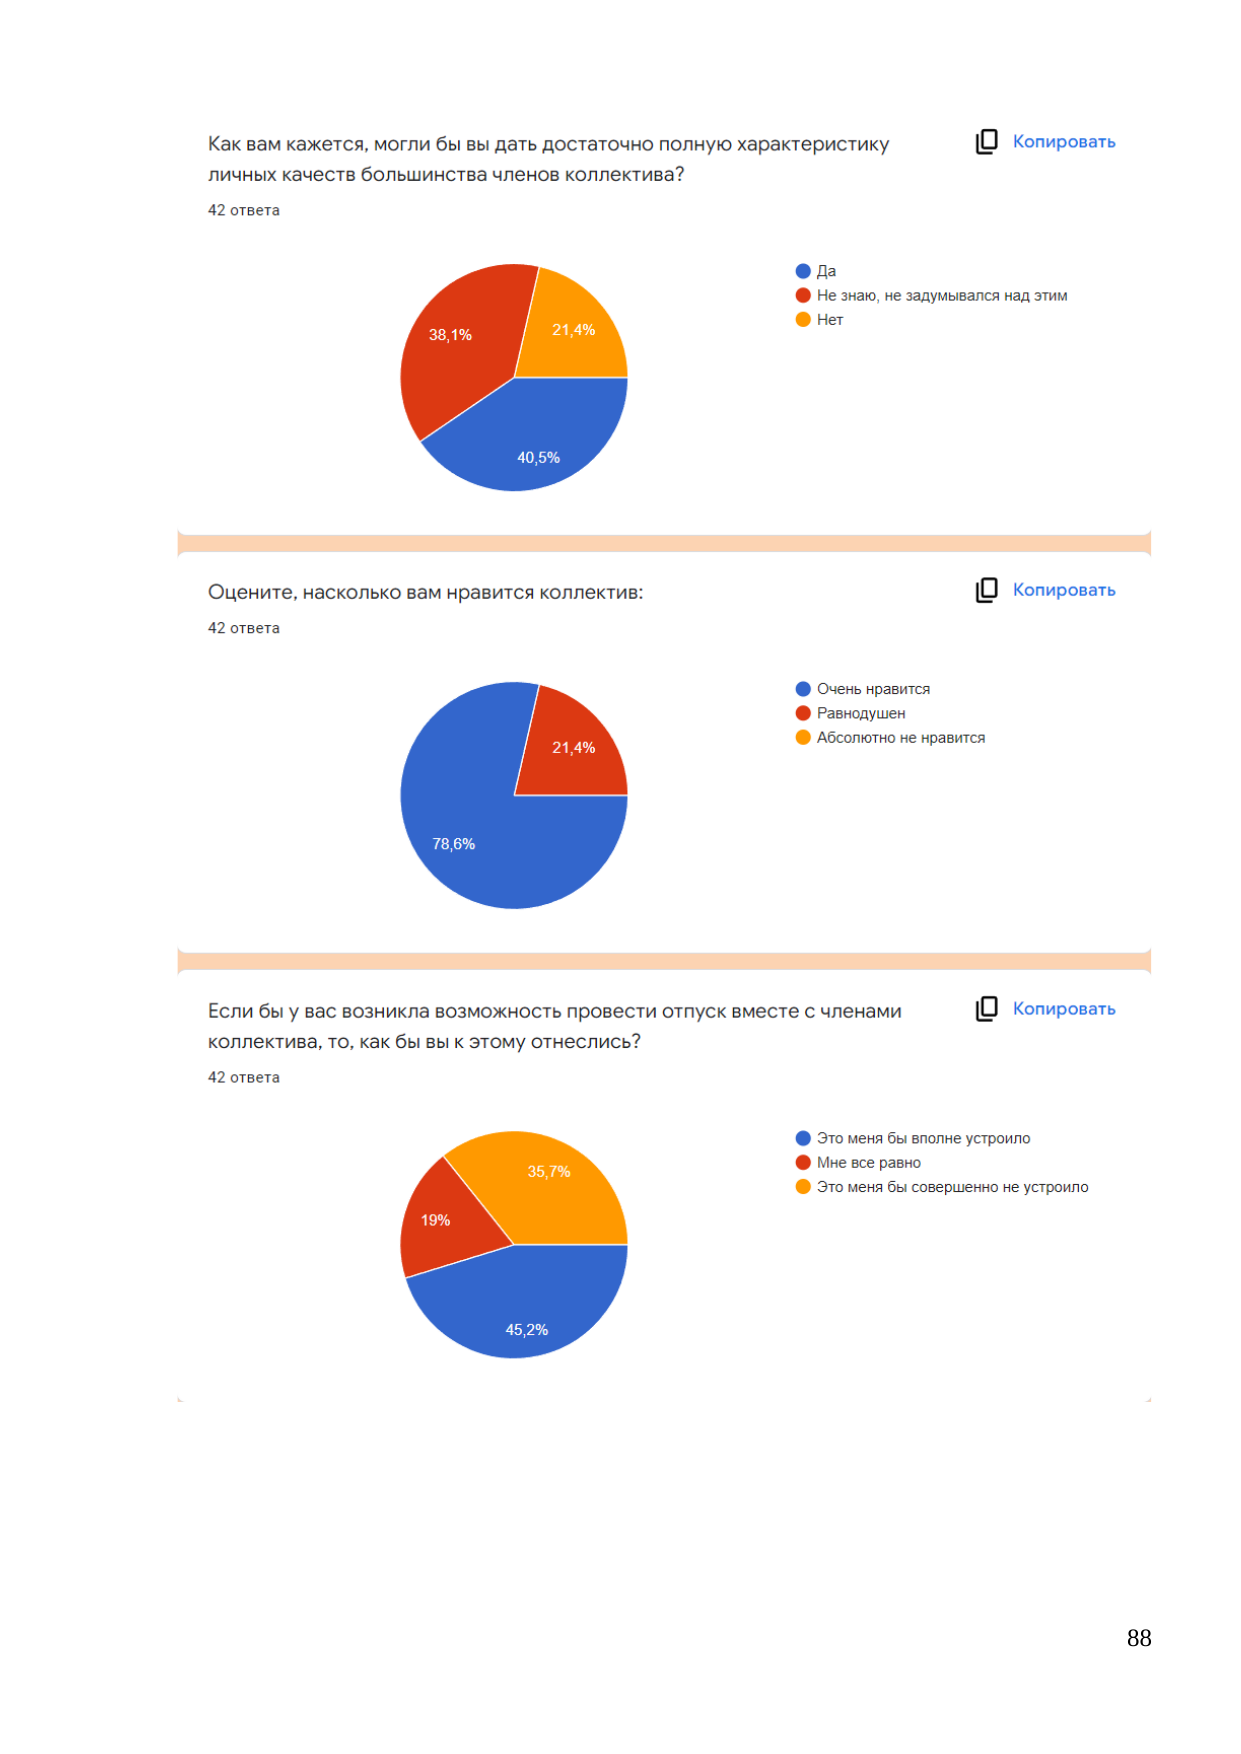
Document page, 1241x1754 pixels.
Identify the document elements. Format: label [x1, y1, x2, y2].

picture [177, 118, 1152, 1402]
